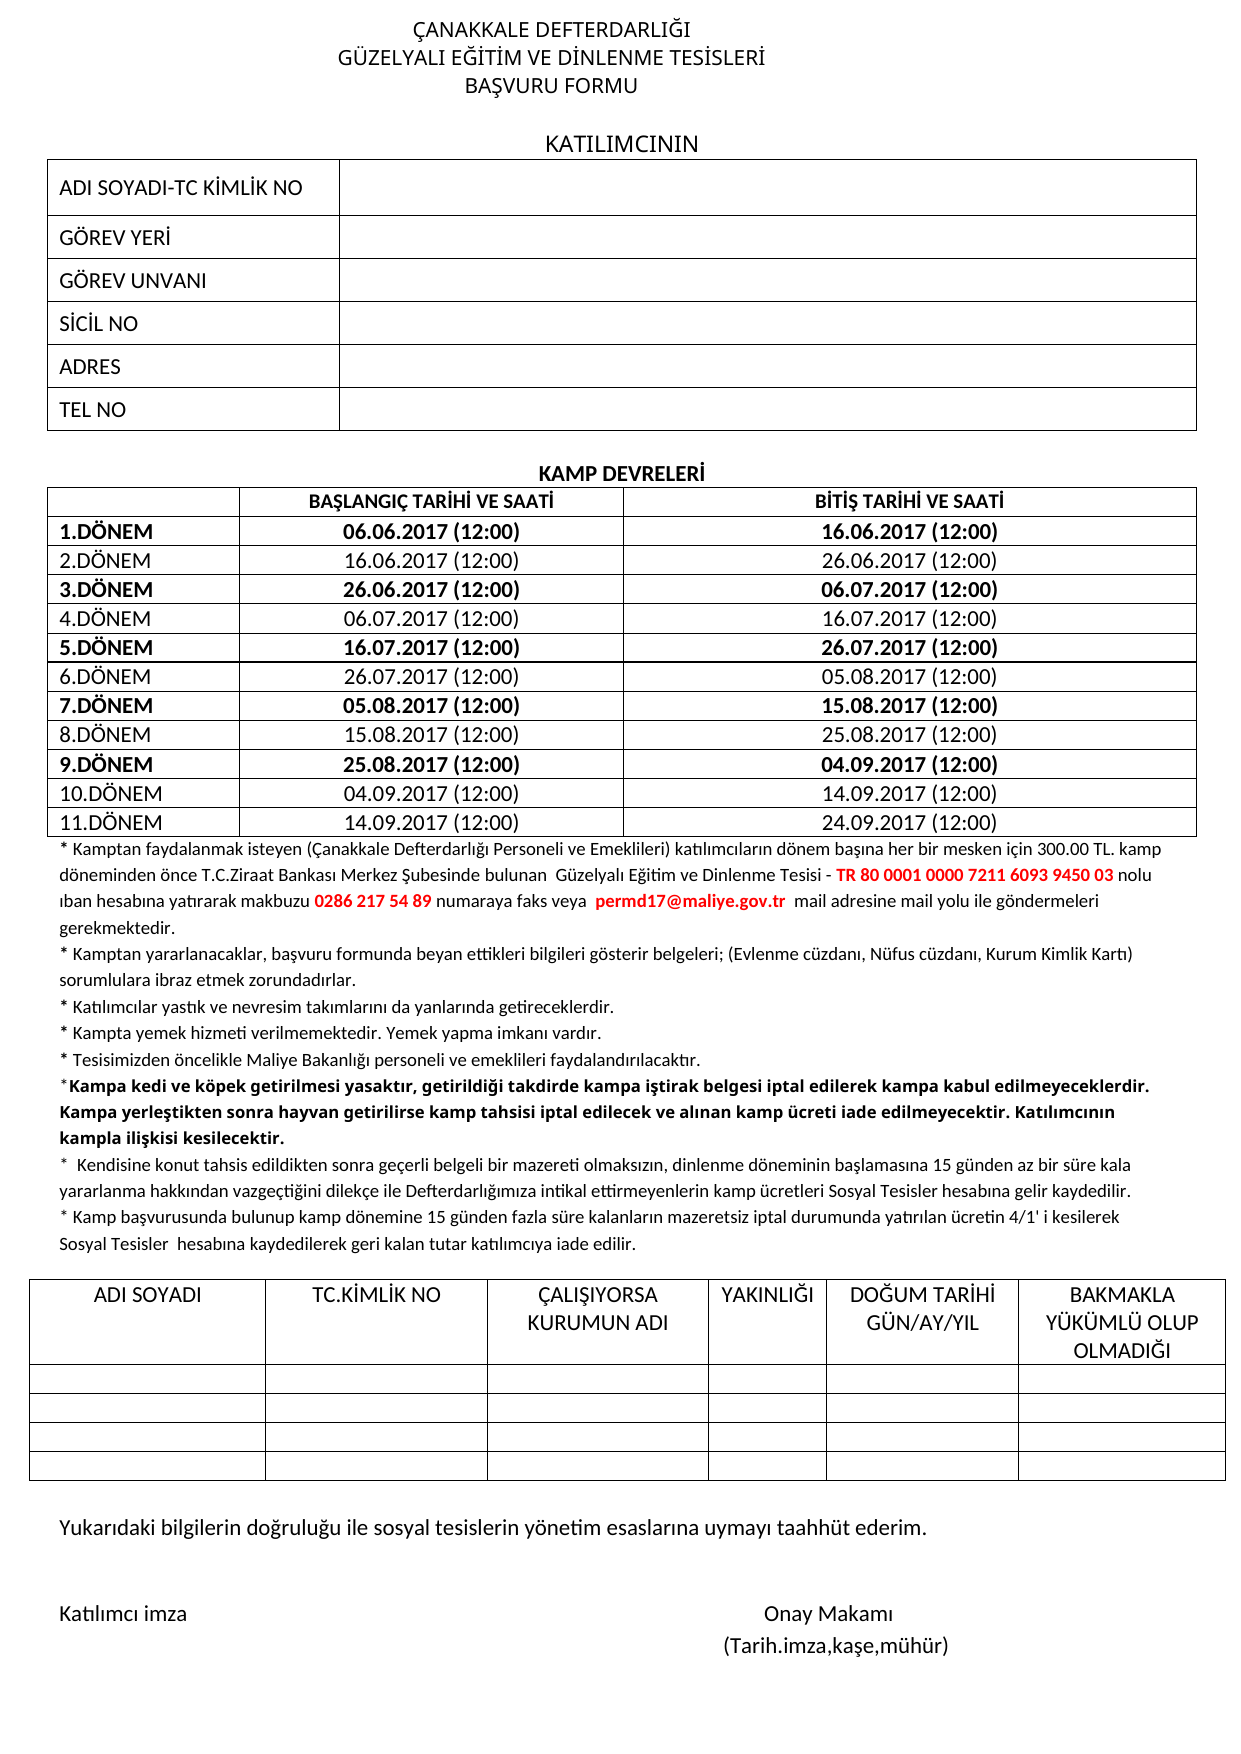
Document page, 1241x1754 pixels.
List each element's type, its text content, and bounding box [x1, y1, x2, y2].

table_cell 14.09.2017 (12:00) [240, 808, 623, 836]
table_cell [1019, 1394, 1225, 1422]
table_cell [340, 259, 1196, 301]
table_cell [827, 1423, 1018, 1451]
table_cell 15.08.2017 (12:00) [624, 692, 1196, 719]
table_cell [48, 488, 239, 516]
table_cell [340, 302, 1196, 344]
table_header BAKMAKLA YÜKÜMLÜ OLUP OLMADIĞI [1019, 1280, 1225, 1364]
table_cell [827, 1365, 1018, 1393]
table_cell [488, 1452, 708, 1480]
table_cell [30, 1423, 265, 1451]
table_cell 04.09.2017 (12:00) [624, 750, 1196, 778]
table_cell 1.DÖNEM [48, 517, 239, 545]
table_cell [488, 1394, 708, 1422]
table_cell [1019, 1365, 1225, 1393]
table_cell 24.09.2017 (12:00) [624, 808, 1196, 836]
table_cell 2.DÖNEM [48, 546, 239, 574]
table_cell 6.DÖNEM [48, 663, 239, 691]
table_cell 04.09.2017 (12:00) [240, 779, 623, 807]
table_cell GÜZELYALI EĞİTİM VE DİNLENME TESİSLERİ [58, 43, 1045, 72]
table_cell [340, 388, 1196, 430]
table_cell [266, 1452, 487, 1480]
table_header ÇALIŞIYORSA KURUMUN ADI [488, 1280, 708, 1364]
table_cell [709, 1423, 826, 1451]
table_cell SİCİL NO [48, 302, 339, 344]
table_cell 7.DÖNEM [48, 692, 239, 719]
table_cell 25.08.2017 (12:00) [624, 721, 1196, 749]
table_cell [266, 1423, 487, 1451]
table_cell [709, 1394, 826, 1422]
table_header YAKINLIĞI [709, 1280, 826, 1364]
table_cell [827, 1394, 1018, 1422]
table_cell 10.DÖNEM [48, 779, 239, 807]
table_cell 9.DÖNEM [48, 750, 239, 778]
text * Kamptan faydalanmak isteyen (Çanakkale Defterdarlığı Personeli ve Emeklileri) katılımcıların dönem başına her bir mesken için 300.00 TL. kamp döneminden önce T.C.Ziraat Bankası Merkez Şubesinde bulunan Güzelyalı Eğitim ve Dinlenme Tesisi - TR 80 0001 0000 7211 6093 9450 03 nolu ıban hesabına yatırarak makbuzu 0286 217 54 89 numaraya faks veya permd17@maliye.gov.tr mail adresine mail yolu ile göndermeleri gerekmektedir. * Kamptan yararlanacaklar, başvuru formunda beyan ettikleri bilgileri gösterir belgeleri; (Evlenme cüzdanı, Nüfus cüzdanı, Kurum Kimlik Kartı) sorumlulara ibraz etmek zorundadırlar. * Katılımcılar yastık ve nevresim takımlarını da yanlarında getireceklerdir. * Kampta yemek hizmeti verilmemektedir. Yemek yapma imkanı vardır. * Tesisimizden öncelikle Maliye Bakanlığı personeli ve emeklileri faydalandırılacaktır. *Kampa kedi ve köpek getirilmesi yasaktır, getirildiği takdirde kampa iştirak belgesi iptal edilerek kampa kabul edilmeyeceklerdir. Kampa yerleştikten sonra hayvan getirilirse kamp tahsisi iptal edilecek ve alınan kamp ücreti iade edilmeyecektir. Katılımcının kampla ilişkisi kesilecektir. * Kendisine konut tahsis edildikten sonra geçerli belgeli bir mazereti olmaksızın, dinlenme döneminin başlamasına 15 günden az bir süre kala yararlanma hakkından vazgeçtiğini dilekçe ile Defterdarlığımıza intikal ettirmeyenlerin kamp ücretleri Sosyal Tesisler hesabına gelir kaydedilir. * Kamp başvurusunda bulunup kamp dönemine 15 günden fazla süre kalanların mazeretsiz iptal durumunda yatırılan ücretin 4/1' i kesilerek Sosyal Tesisler hesabına kaydedilerek geri kalan tutar katılımcıya iade edilir. [59, 837, 1167, 1255]
table_cell GÖREV YERİ [48, 216, 339, 258]
table_cell BİTİŞ TARİHİ VE SAATİ [624, 488, 1196, 516]
table_cell 15.08.2017 (12:00) [240, 721, 623, 749]
table_cell 8.DÖNEM [48, 721, 239, 749]
table_header KATILIMCININ [48, 100, 1196, 159]
table_cell [30, 1452, 265, 1480]
table_cell [266, 1365, 487, 1393]
table_cell 16.07.2017 (12:00) [240, 634, 623, 661]
table_cell 3.DÖNEM [48, 575, 239, 603]
table_cell 26.07.2017 (12:00) [624, 634, 1196, 661]
table_header DOĞUM TARİHİ GÜN/AY/YIL [827, 1280, 1018, 1364]
table_cell [266, 1394, 487, 1422]
table_cell 26.07.2017 (12:00) [240, 663, 623, 691]
table_cell [488, 1365, 708, 1393]
table_cell 26.06.2017 (12:00) [624, 546, 1196, 574]
table_cell [340, 345, 1196, 387]
table_cell [1019, 1452, 1225, 1480]
table_cell ADI SOYADI-TC KİMLİK NO [48, 160, 339, 215]
text Katılımcı imza Onay Makamı (Tarih.imza,kaşe,mühür) [59, 1599, 1167, 1659]
table_cell 14.09.2017 (12:00) [624, 779, 1196, 807]
table_cell [340, 160, 1196, 215]
table_cell 11.DÖNEM [48, 808, 239, 836]
table_cell TEL NO [48, 388, 339, 430]
table_cell [709, 1452, 826, 1480]
table_cell GÖREV UNVANI [48, 259, 339, 301]
table_cell 06.06.2017 (12:00) [240, 517, 623, 545]
table_header TC.KİMLİK NO [266, 1280, 487, 1364]
table_cell BAŞLANGIÇ TARİHİ VE SAATİ [240, 488, 623, 516]
table_cell ADRES [48, 345, 339, 387]
table_header ADI SOYADI [30, 1280, 265, 1364]
table_cell 16.07.2017 (12:00) [624, 604, 1196, 632]
table_cell 5.DÖNEM [48, 634, 239, 661]
table_cell [709, 1365, 826, 1393]
table_cell 25.08.2017 (12:00) [240, 750, 623, 778]
text Yukarıdaki bilgilerin doğruluğu ile sosyal tesislerin yönetim esaslarına uymayı taahhüt ederim. [59, 1481, 1167, 1574]
table_cell 16.06.2017 (12:00) [624, 517, 1196, 545]
table_cell [827, 1452, 1018, 1480]
table_cell KAMP DEVRELERİ [48, 431, 1196, 487]
table_cell 16.06.2017 (12:00) [240, 546, 623, 574]
table_cell [30, 1365, 265, 1393]
table_cell 26.06.2017 (12:00) [240, 575, 623, 603]
table_cell [30, 1394, 265, 1422]
table_cell [1019, 1423, 1225, 1451]
table_cell 06.07.2017 (12:00) [624, 575, 1196, 603]
table_cell 05.08.2017 (12:00) [624, 663, 1196, 691]
table_cell BAŞVURU FORMU [58, 72, 1045, 100]
table_cell [488, 1423, 708, 1451]
table_cell [340, 216, 1196, 258]
table_cell 4.DÖNEM [48, 604, 239, 632]
table_cell 06.07.2017 (12:00) [240, 604, 623, 632]
table_header ÇANAKKALE DEFTERDARLIĞI [58, 15, 1045, 43]
table_cell 05.08.2017 (12:00) [240, 692, 623, 719]
